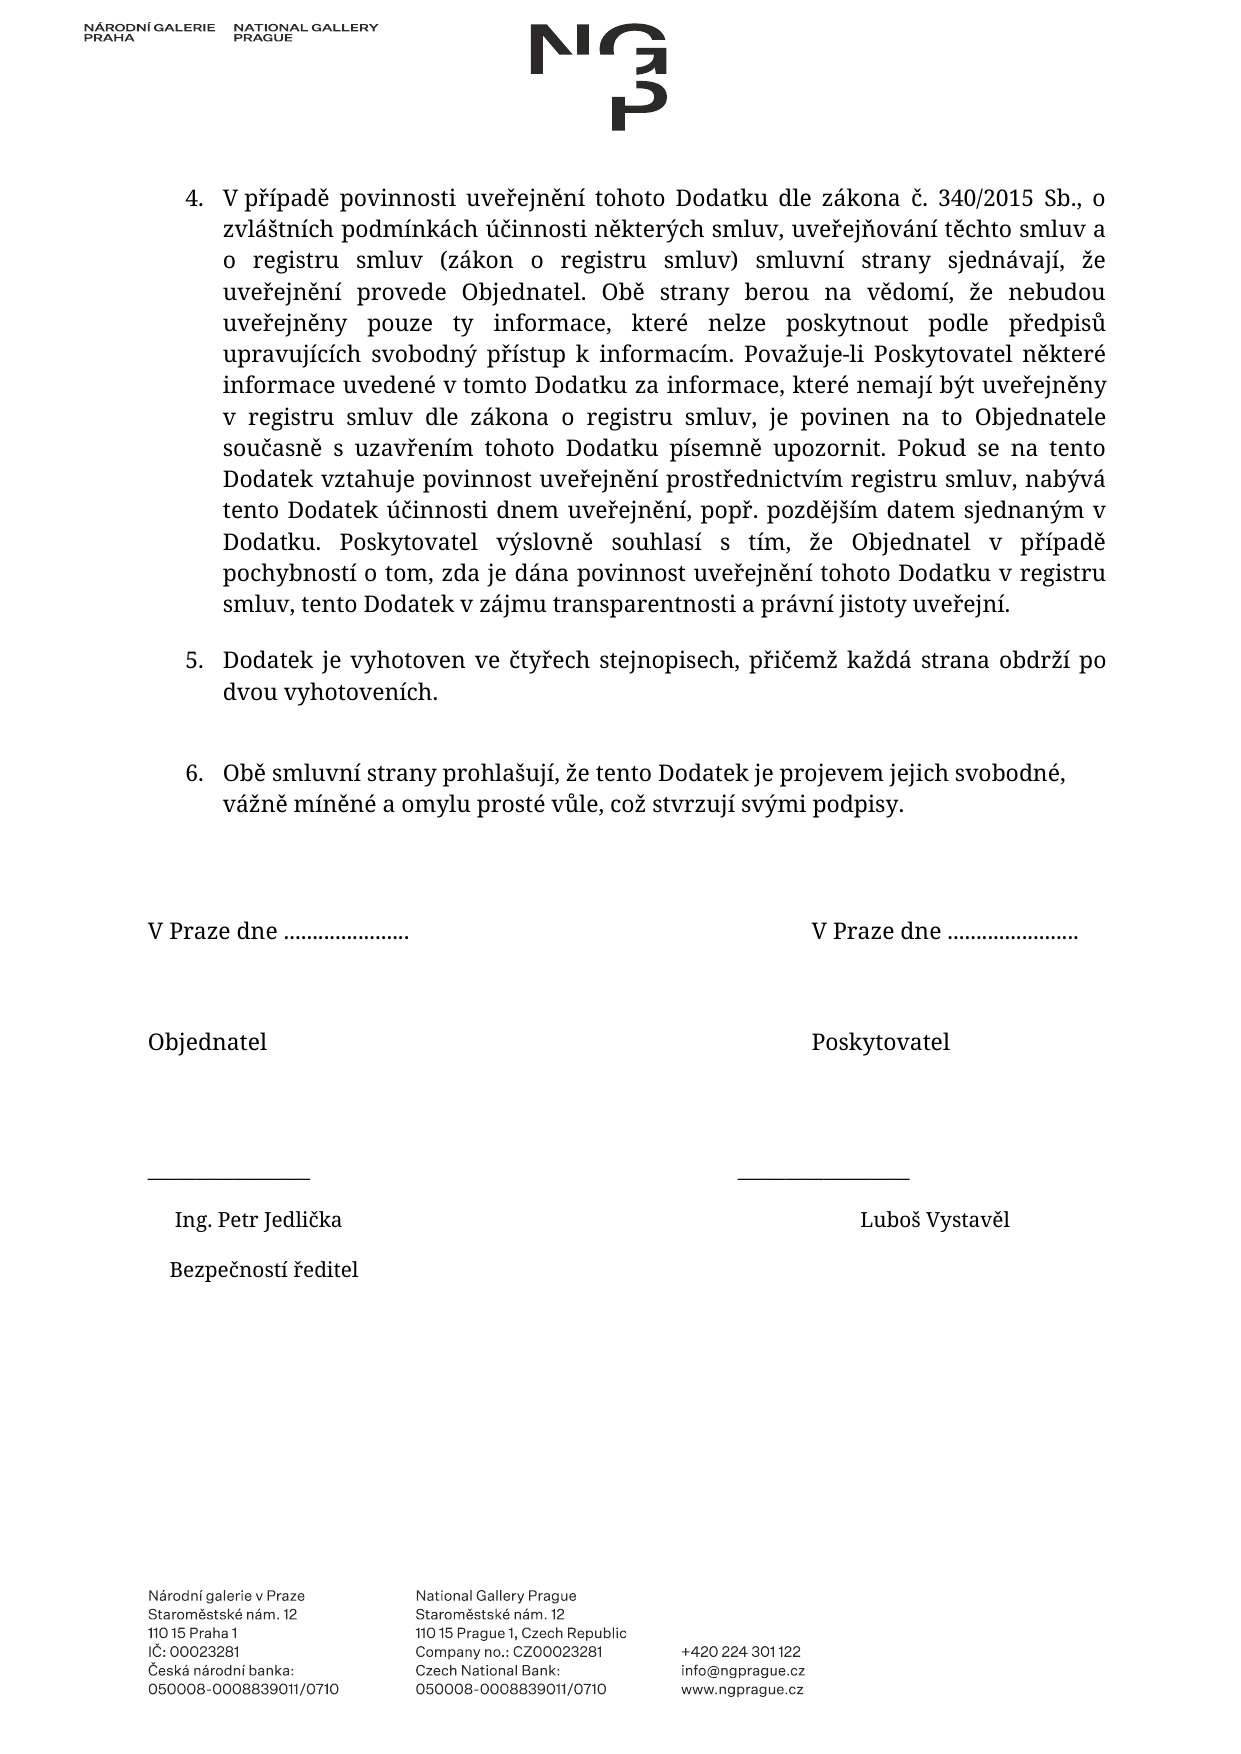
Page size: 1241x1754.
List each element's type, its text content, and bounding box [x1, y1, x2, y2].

text V Praze dne ...................... V Praze dne ....................... [148, 919, 1107, 944]
subtitle Dodatek je vyhotoven ve čtyřech stejnopisech, přičemž každá strana obdrží po dvou vyhotoveních. [185, 644, 1107, 707]
list Obě smluvní strany prohlašují, že tento Dodatek je projevem jejich svobodné, vážně míněné a omylu prosté vůle, což stvrzují svými podpisy. [185, 757, 1107, 819]
text Bezpečností ředitel [148, 1257, 1107, 1282]
subtitle V případě povinnosti uveřejnění tohoto Dodatku dle zákona č. 340/2015 Sb., o zvláštních podmínkách účinnosti některých smluv, uveřejňování těchto smluv a o registru smluv (zákon o registru smluv) smluvní strany sjednávají, že uveřejnění provede Objednatel. Obě strany berou na vědomí, že nebudou uveřejněny pouze ty informace, které nelze poskytnout podle předpisů upravujících svobodný přístup k informacím. Považuje-li Poskytovatel některé informace uvedené v tomto Dodatku za informace, které nemají být uveřejněny v registru smluv dle zákona o registru smluv, je povinen na to Objednatele současně s uzavřením tohoto Dodatku písemně upozornit. Pokud se na tento Dodatek vztahuje povinnost uveřejnění prostřednictvím registru smluv, nabývá tento Dodatek účinnosti dnem uveřejnění, popř. pozdějším datem sjednaným v Dodatku. Poskytovatel výslovně souhlasí s tím, že Objednatel v případě pochybností o tom, zda je dána povinnost uveřejnění tohoto Dodatku v registru smluv, tento Dodatek v zájmu transparentnosti a právní jistoty uveřejní. [185, 182, 1107, 619]
subtitle Objednatel Poskytovatel [148, 1026, 1107, 1057]
text _________________ __________________ [148, 1157, 1107, 1182]
text Ing. Petr Jedlička Luboš Vystavěl [148, 1207, 1107, 1232]
